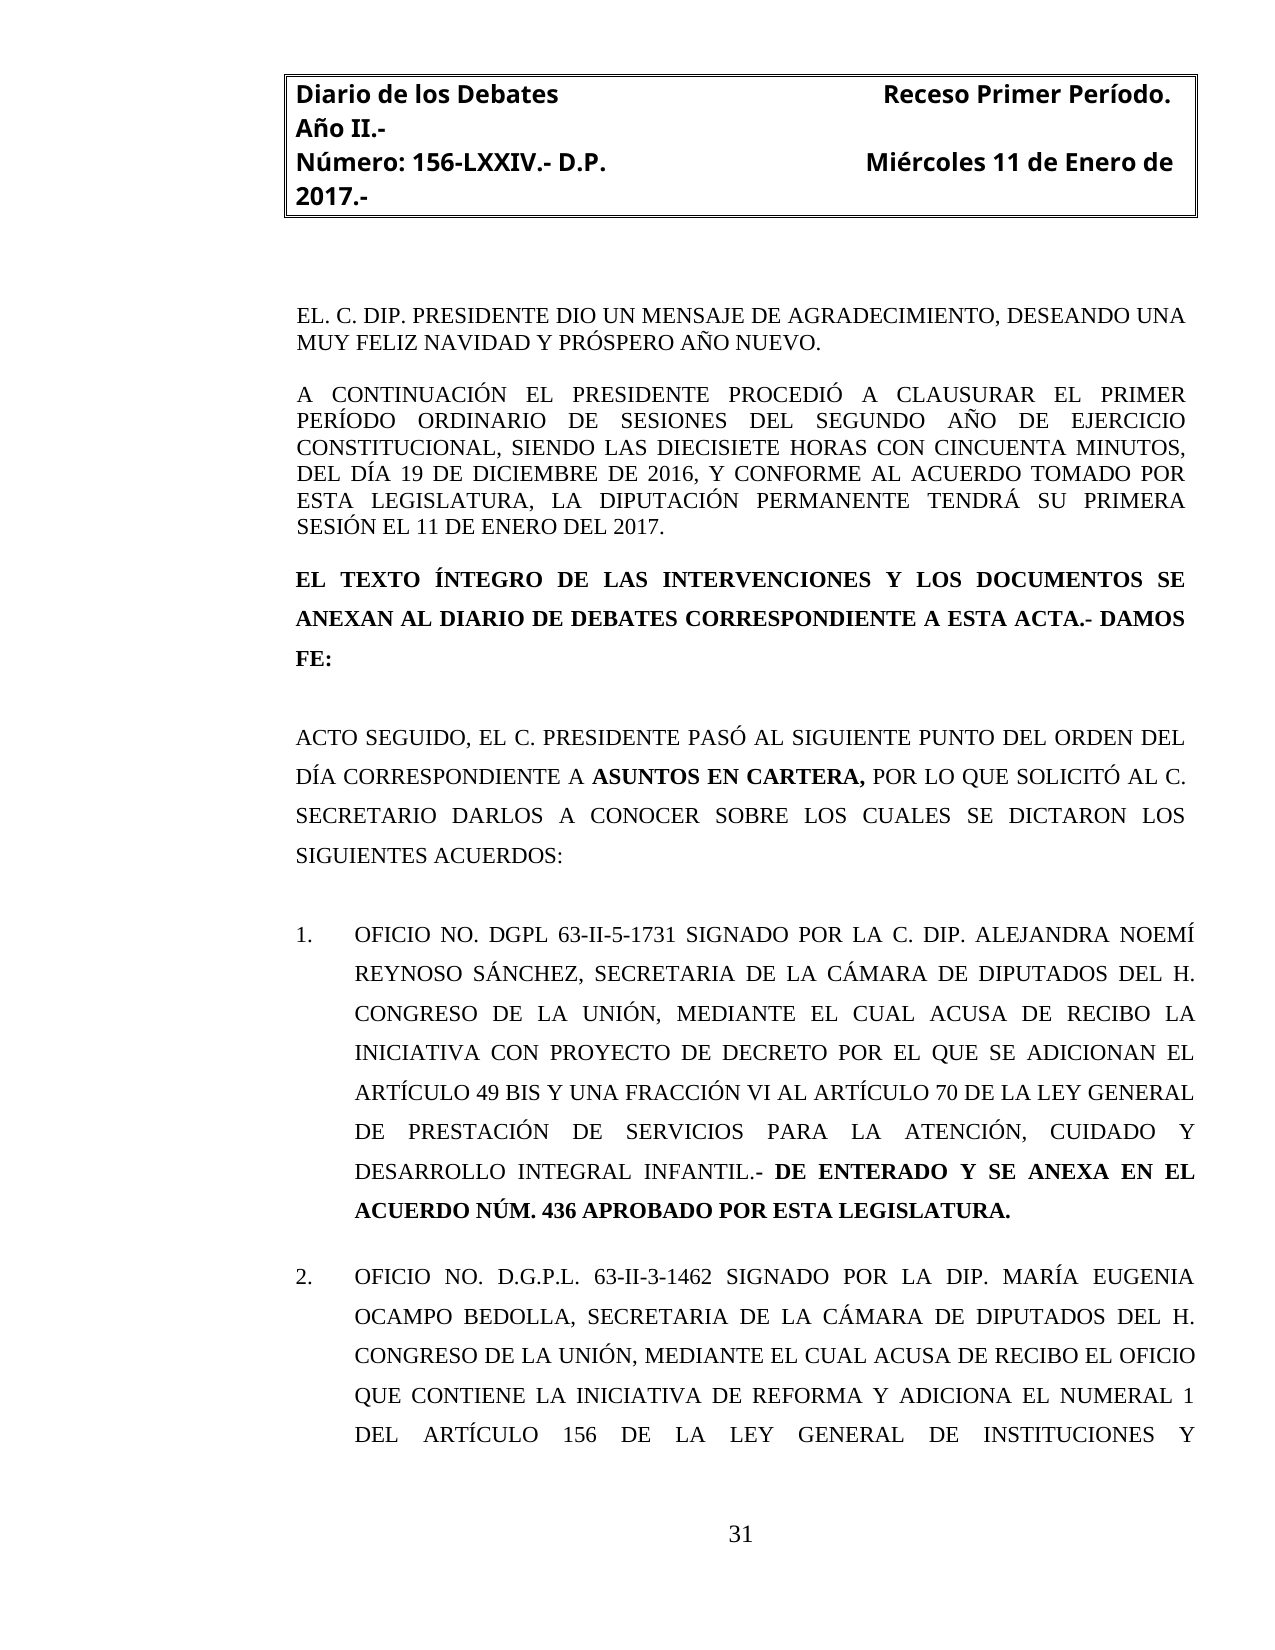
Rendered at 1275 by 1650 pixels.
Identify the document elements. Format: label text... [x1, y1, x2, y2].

list OFICIO NO. DGPL 63-II-5-1731 SIGNADO POR LA C. DIP. ALEJANDRA NOEMÍ REYNOSO SÁNCHEZ, SECRETARIA DE LA CÁMARA DE DIPUTADOS DEL H. CONGRESO DE LA UNIÓN, MEDIANTE EL CUAL ACUSA DE RECIBO LA INICIATIVA CON PROYECTO DE DECRETO POR EL QUE SE ADICIONAN EL ARTÍCULO 49 BIS Y UNA FRACCIÓN VI AL ARTÍCULO 70 DE LA LEY GENERAL DE PRESTACIÓN DE SERVICIOS PARA LA ATENCIÓN, CUIDADO Y DESARROLLO INTEGRAL INFANTIL.- DE ENTERADO Y SE ANEXA EN EL ACUERDO NÚM. 436 APROBADO POR ESTA LEGISLATURA. [295, 921, 1196, 1224]
text EL TEXTO ÍNTEGRO DE LAS INTERVENCIONES Y LOS DOCUMENTOS SE ANEXAN AL DIARIO DE DEBATES CORRESPONDIENTE A ESTA ACTA.- DAMOS FE: [295, 566, 1186, 671]
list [295, 1263, 1196, 1447]
text EL. C. DIP. PRESIDENTE DIO UN MENSAJE DE AGRADECIMIENTO, DESEANDO UNA MUY FELIZ NAVIDAD Y PRÓSPERO AÑO NUEVO. [296, 302, 1186, 355]
text ACTO SEGUIDO, EL C. PRESIDENTE PASÓ AL SIGUIENTE PUNTO DEL ORDEN DEL DÍA CORRESPONDIENTE A ASUNTOS EN CARTERA, POR LO QUE SOLICITÓ AL C. SECRETARIO DARLOS A CONOCER SOBRE LOS CUALES SE DICTARON LOS SIGUIENTES ACUERDOS: [295, 724, 1186, 868]
text A CONTINUACIÓN EL PRESIDENTE PROCEDIÓ A CLAUSURAR EL PRIMER PERÍODO ORDINARIO DE SESIONES DEL SEGUNDO AÑO DE EJERCICIO CONSTITUCIONAL, SIENDO LAS DIECISIETE HORAS CON CINCUENTA MINUTOS, DEL DÍA 19 DE DICIEMBRE DE 2016, Y CONFORME AL ACUERDO TOMADO POR ESTA LEGISLATURA, LA DIPUTACIÓN PERMANENTE TENDRÁ SU PRIMERA SESIÓN EL 11 DE ENERO DEL 2017. [296, 381, 1186, 539]
